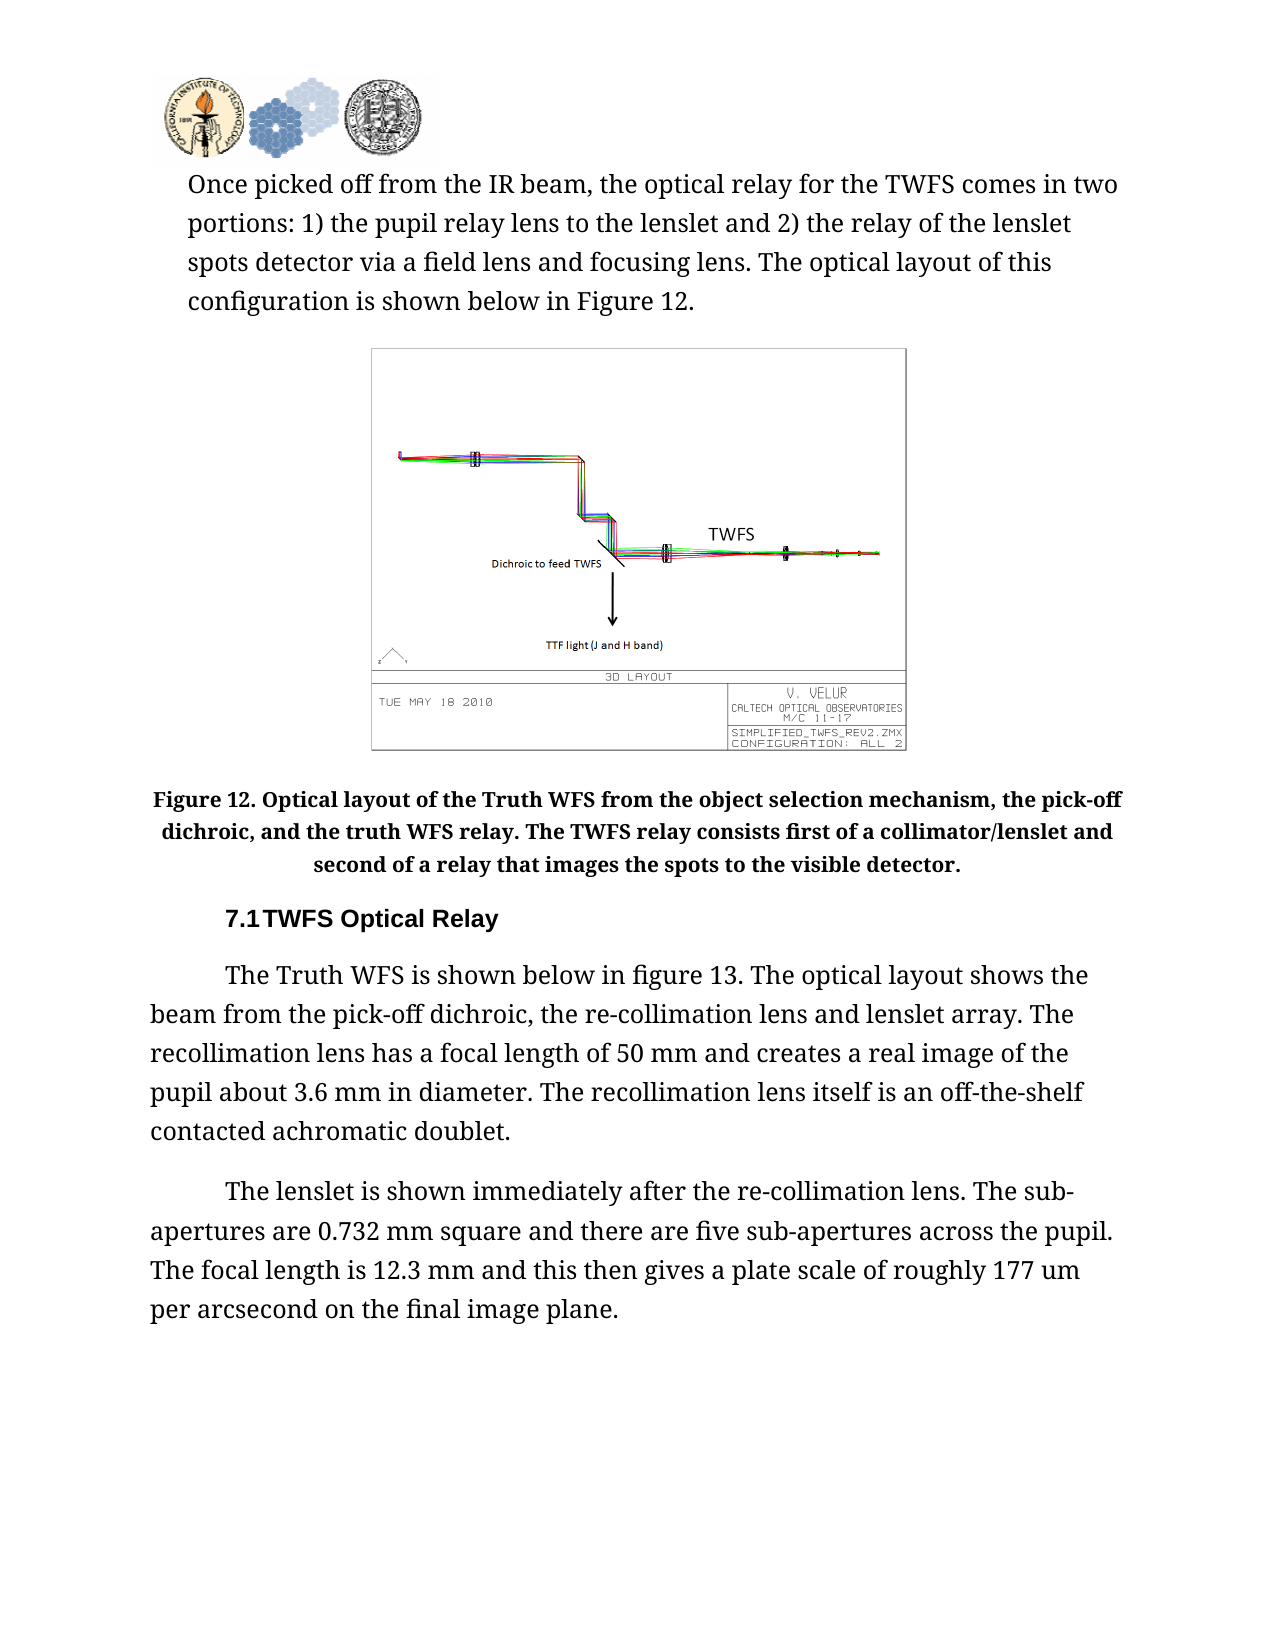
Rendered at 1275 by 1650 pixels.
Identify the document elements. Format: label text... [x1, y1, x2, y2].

subtitle TWFS Optical Relay [225, 903, 1125, 932]
text The lenslet is shown immediately after the re-collimation lens. The sub-apertures are 0.732 mm square and there are five sub-apertures across the pupil. The focal length is 12.3 mm and this then gives a plate scale of roughly 177 um per arcsecond on the final image plane. [150, 1174, 1125, 1326]
text Once picked off from the IR beam, the optical relay for the TWFS comes in two portions: 1) the pupil relay lens to the lenslet and 2) the relay of the lenslet spots detector via a field lens and focusing lens. The optical layout of this configuration is shown below in Figure 12. [187, 166, 1125, 318]
picture [361, 343, 914, 759]
picture [150, 75, 439, 167]
text The Truth WFS is shown below in figure 13. The optical layout shows the beam from the pick-off dichroic, the re-collimation lens and lenslet array. The recollimation lens has a focal length of 50 mm and creates a real image of the pupil about 3.6 mm in diameter. The recollimation lens itself is an off-the-shelf contacted achromatic doublet. [150, 957, 1125, 1148]
text Figure 12. Optical layout of the Truth WFS from the object selection mechanism, the pick-off dichroic, and the truth WFS relay. The TWFS relay consists first of a collimator/lenslet and second of a relay that images the spots to the visible detector. [150, 785, 1125, 878]
